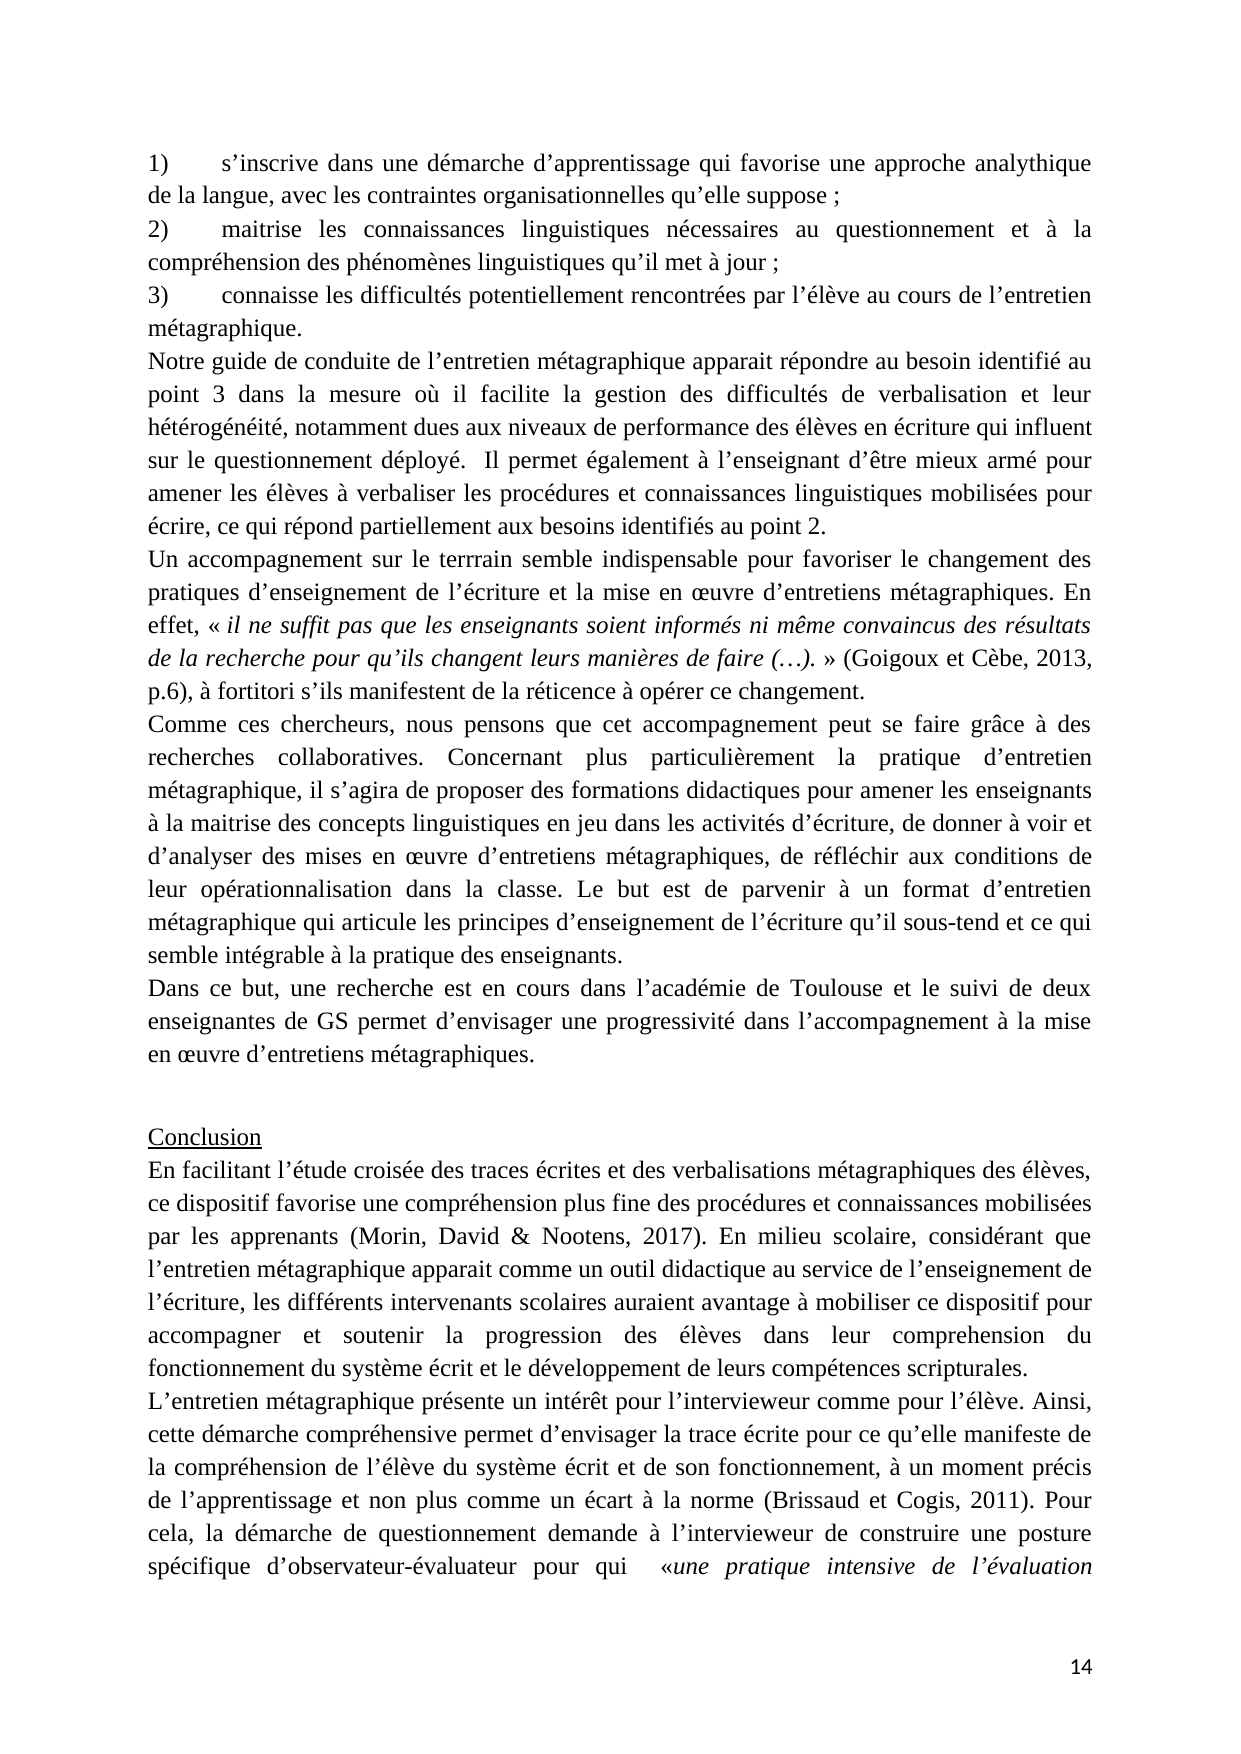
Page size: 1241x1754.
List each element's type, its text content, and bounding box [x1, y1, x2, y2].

text Un accompagnement sur le terrrain semble indispensable pour favoriser le changement des pratiques d’enseignement de l’écriture et la mise en œuvre d’entretiens métagraphiques. En effet, « il ne suffit pas que les enseignants soient informés ni même convaincus des résultats de la recherche pour qu’ils changent leurs manières de faire (…). » (Goigoux et Cèbe, 2013, p.6), à fortitori s’ils manifestent de la réticence à opérer ce changement. [148, 544, 1093, 705]
text 3) connaisse les difficultés potentiellement rencontrées par l’élève au cours de l’entretien métagraphique. [148, 280, 1093, 341]
text Dans ce but, une recherche est en cours dans l’académie de Toulouse et le suivi de deux enseignantes de GS permet d’envisager une progressivité dans l’accompagnement à la mise en œuvre d’entretiens métagraphiques. [148, 973, 1093, 1068]
text Comme ces chercheurs, nous pensons que cet accompagnement peut se faire grâce à des recherches collaboratives. Concernant plus particulièrement la pratique d’entretien métagraphique, il s’agira de proposer des formations didactiques pour amener les enseignants à la maitrise des concepts linguistiques en jeu dans les activités d’écriture, de donner à voir et d’analyser des mises en œuvre d’entretiens métagraphiques, de réfléchir aux conditions de leur opérationnalisation dans la classe. Le but est de parvenir à un format d’entretien métagraphique qui articule les principes d’enseignement de l’écriture qu’il sous-tend et ce qui semble intégrable à la pratique des enseignants. [148, 709, 1093, 969]
text 1) s’inscrive dans une démarche d’apprentissage qui favorise une approche analythique de la langue, avec les contraintes organisationnelles qu’elle suppose ; [148, 148, 1093, 209]
subtitle Conclusion [148, 1122, 1093, 1151]
text Notre guide de conduite de l’entretien métagraphique apparait répondre au besoin identifié au point 3 dans la mesure où il facilite la gestion des difficultés de verbalisation et leur hétérogénéité, notamment dues aux niveaux de performance des élèves en écriture qui influent sur le questionnement déployé. Il permet également à l’enseignant d’être mieux armé pour amener les élèves à verbaliser les procédures et connaissances linguistiques mobilisées pour écrire, ce qui répond partiellement aux besoins identifiés au point 2. [148, 346, 1093, 539]
text 2) maitrise les connaissances linguistiques nécessaires au questionnement et à la compréhension des phénomènes linguistiques qu’il met à jour ; [148, 214, 1093, 275]
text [148, 1386, 1093, 1580]
text En facilitant l’étude croisée des traces écrites et des verbalisations métagraphiques des élèves, ce dispositif favorise une compréhension plus fine des procédures et connaissances mobilisées par les apprenants (Morin, David & Nootens, 2017). En milieu scolaire, considérant que l’entretien métagraphique apparait comme un outil didactique au service de l’enseignement de l’écriture, les différents intervenants scolaires auraient avantage à mobiliser ce dispositif pour accompagner et soutenir la progression des élèves dans leur comprehension du fonctionnement du système écrit et le développement de leurs compétences scripturales. [148, 1155, 1093, 1382]
